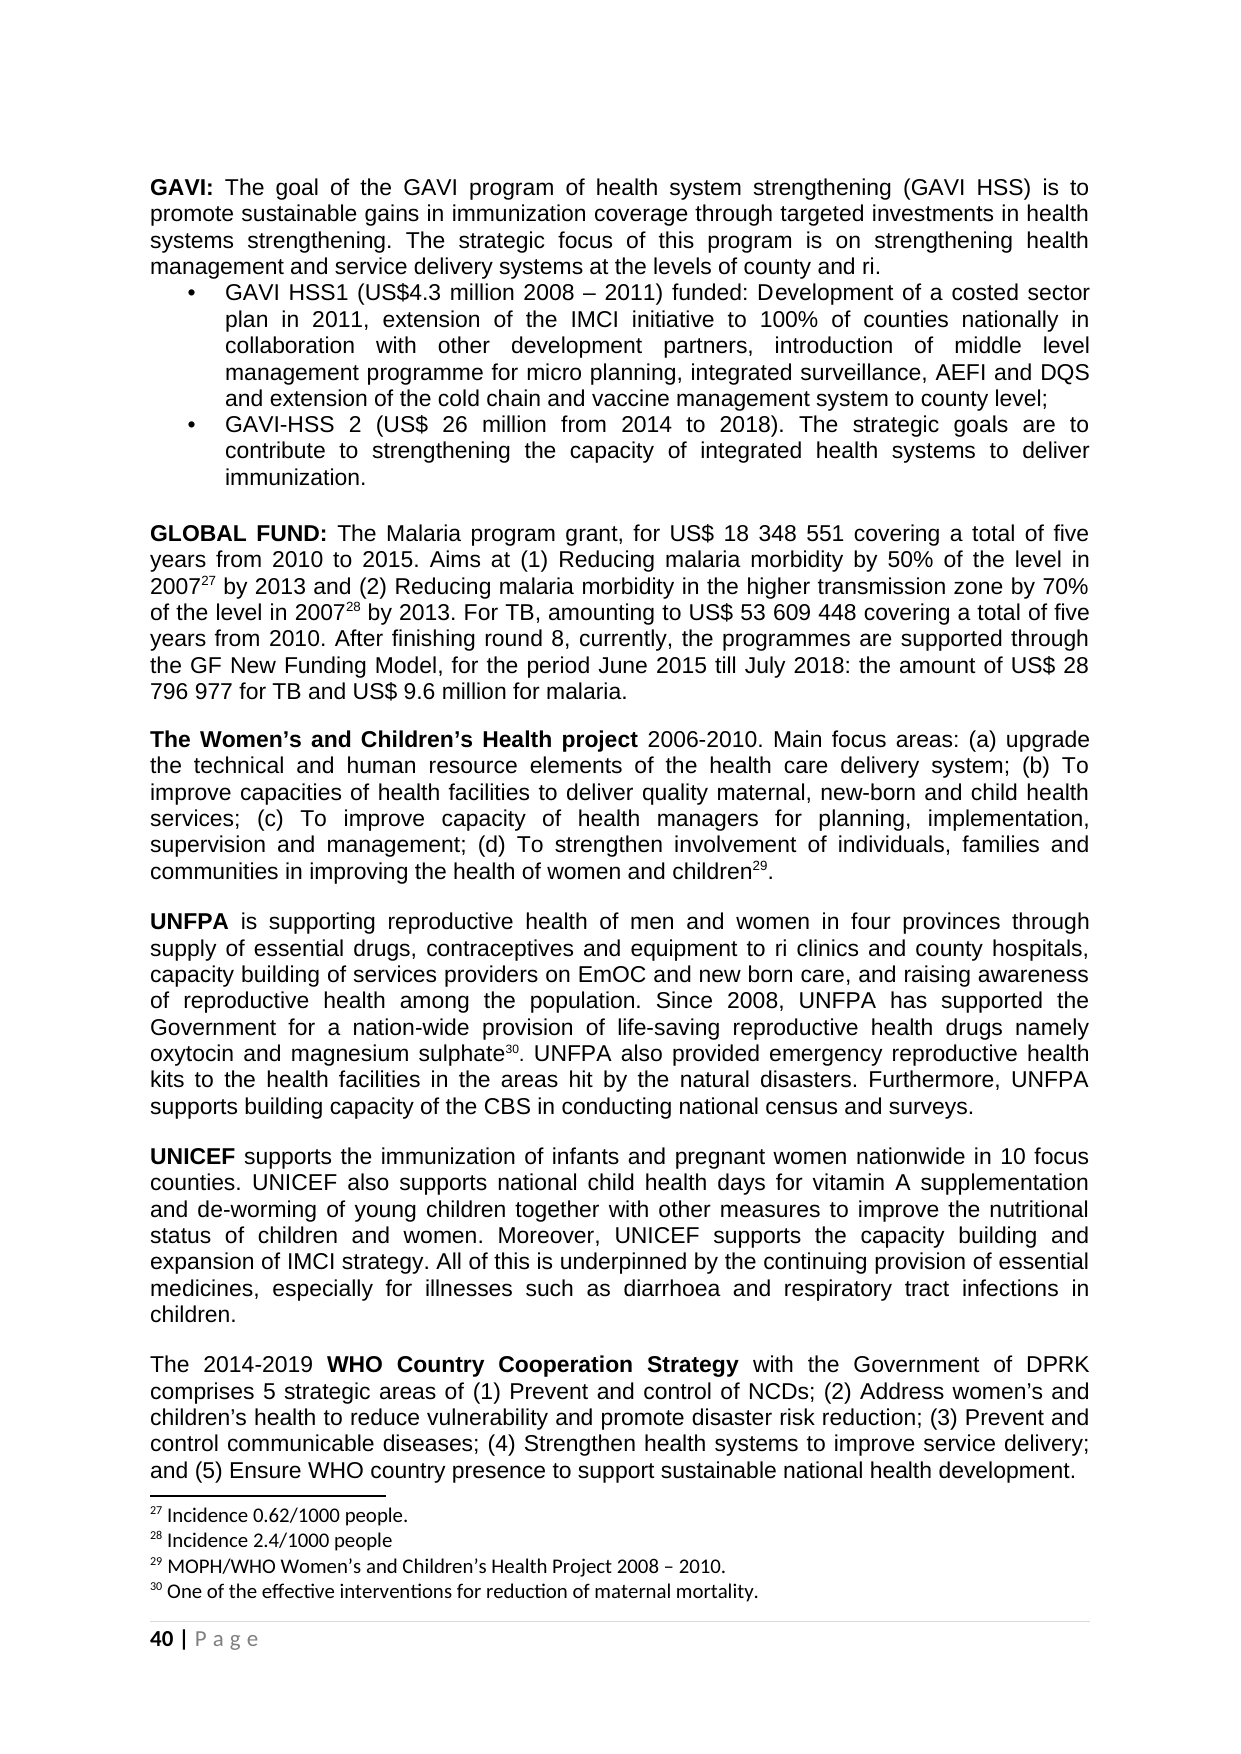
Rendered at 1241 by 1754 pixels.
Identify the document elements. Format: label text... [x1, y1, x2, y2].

text UNFPA is supporting reproductive health of men and women in four provinces through supply of essential drugs, contraceptives and equipment to ri clinics and county hospitals, capacity building of services providers on EmOC and new born care, and raising awareness of reproductive health among the population. Since 2008, UNFPA has supported the Government for a nation-wide provision of life-saving reproductive health drugs namely oxytocin and magnesium sulphate. UNFPA also provided emergency reproductive health kits to the health facilities in the areas hit by the natural disasters. Furthermore, UNFPA supports building capacity of the CBS in conducting national census and surveys. [150, 908, 1090, 1119]
text GAVI: The goal of the GAVI program of health system strengthening (GAVI HSS) is to promote sustainable gains in immunization coverage through targeted investments in health systems strengthening. The strategic focus of this program is on strengthening health management and service delivery systems at the levels of county and ri. [150, 174, 1090, 279]
list GAVI HSS1 (US$4.3 million 2008 – 2011) funded: Development of a costed sector plan in 2011, extension of the IMCI initiative to 100% of counties nationally in collaboration with other development partners, introduction of middle level management programme for micro planning, integrated surveillance, AEFI and DQS and extension of the cold chain and vaccine management system to county level; [187, 279, 1090, 411]
list GAVI-HSS 2 (US$ 26 million from 2014 to 2018). The strategic goals are to contribute to strengthening the capacity of integrated health systems to deliver immunization. [187, 411, 1090, 490]
text The Women’s and Children’s Health project 2006-2010. Main focus areas: (a) upgrade the technical and human resource elements of the health care delivery system; (b) To improve capacities of health facilities to deliver quality maternal, new-born and child health services; (c) To improve capacity of health managers for planning, implementation, supervision and management; (d) To strengthen involvement of individuals, families and communities in improving the health of women and children. [150, 726, 1090, 884]
text The 2014-2019 WHO Country Cooperation Strategy with the Government of DPRK comprises 5 strategic areas of (1) Prevent and control of NCDs; (2) Address women’s and children’s health to reduce vulnerability and promote disaster risk reduction; (3) Prevent and control communicable diseases; (4) Strengthen health systems to improve service delivery; and (5) Ensure WHO country presence to support sustainable national health development. [150, 1351, 1090, 1483]
text UNICEF supports the immunization of infants and pregnant women nationwide in 10 focus counties. UNICEF also supports national child health days for vitamin A supplementation and de-worming of young children together with other measures to improve the nutritional status of children and women. Moreover, UNICEF supports the capacity building and expansion of IMCI strategy. All of this is underpinned by the continuing provision of essential medicines, especially for illnesses such as diarrhoea and respiratory tract infections in children. [150, 1143, 1090, 1327]
text GLOBAL FUND: The Malaria program grant, for US$ 18 348 551 covering a total of five years from 2010 to 2015. Aims at (1) Reducing malaria morbidity by 50% of the level in 2007 by 2013 and (2) Reducing malaria morbidity in the higher transmission zone by 70% of the level in 2007 by 2013. For TB, amounting to US$ 53 609 448 covering a total of five years from 2010. After finishing round 8, currently, the programmes are supported through the GF New Funding Model, for the period June 2015 till July 2018: the amount of US$ 28 796 977 for TB and US$ 9.6 million for malaria. [150, 520, 1090, 704]
